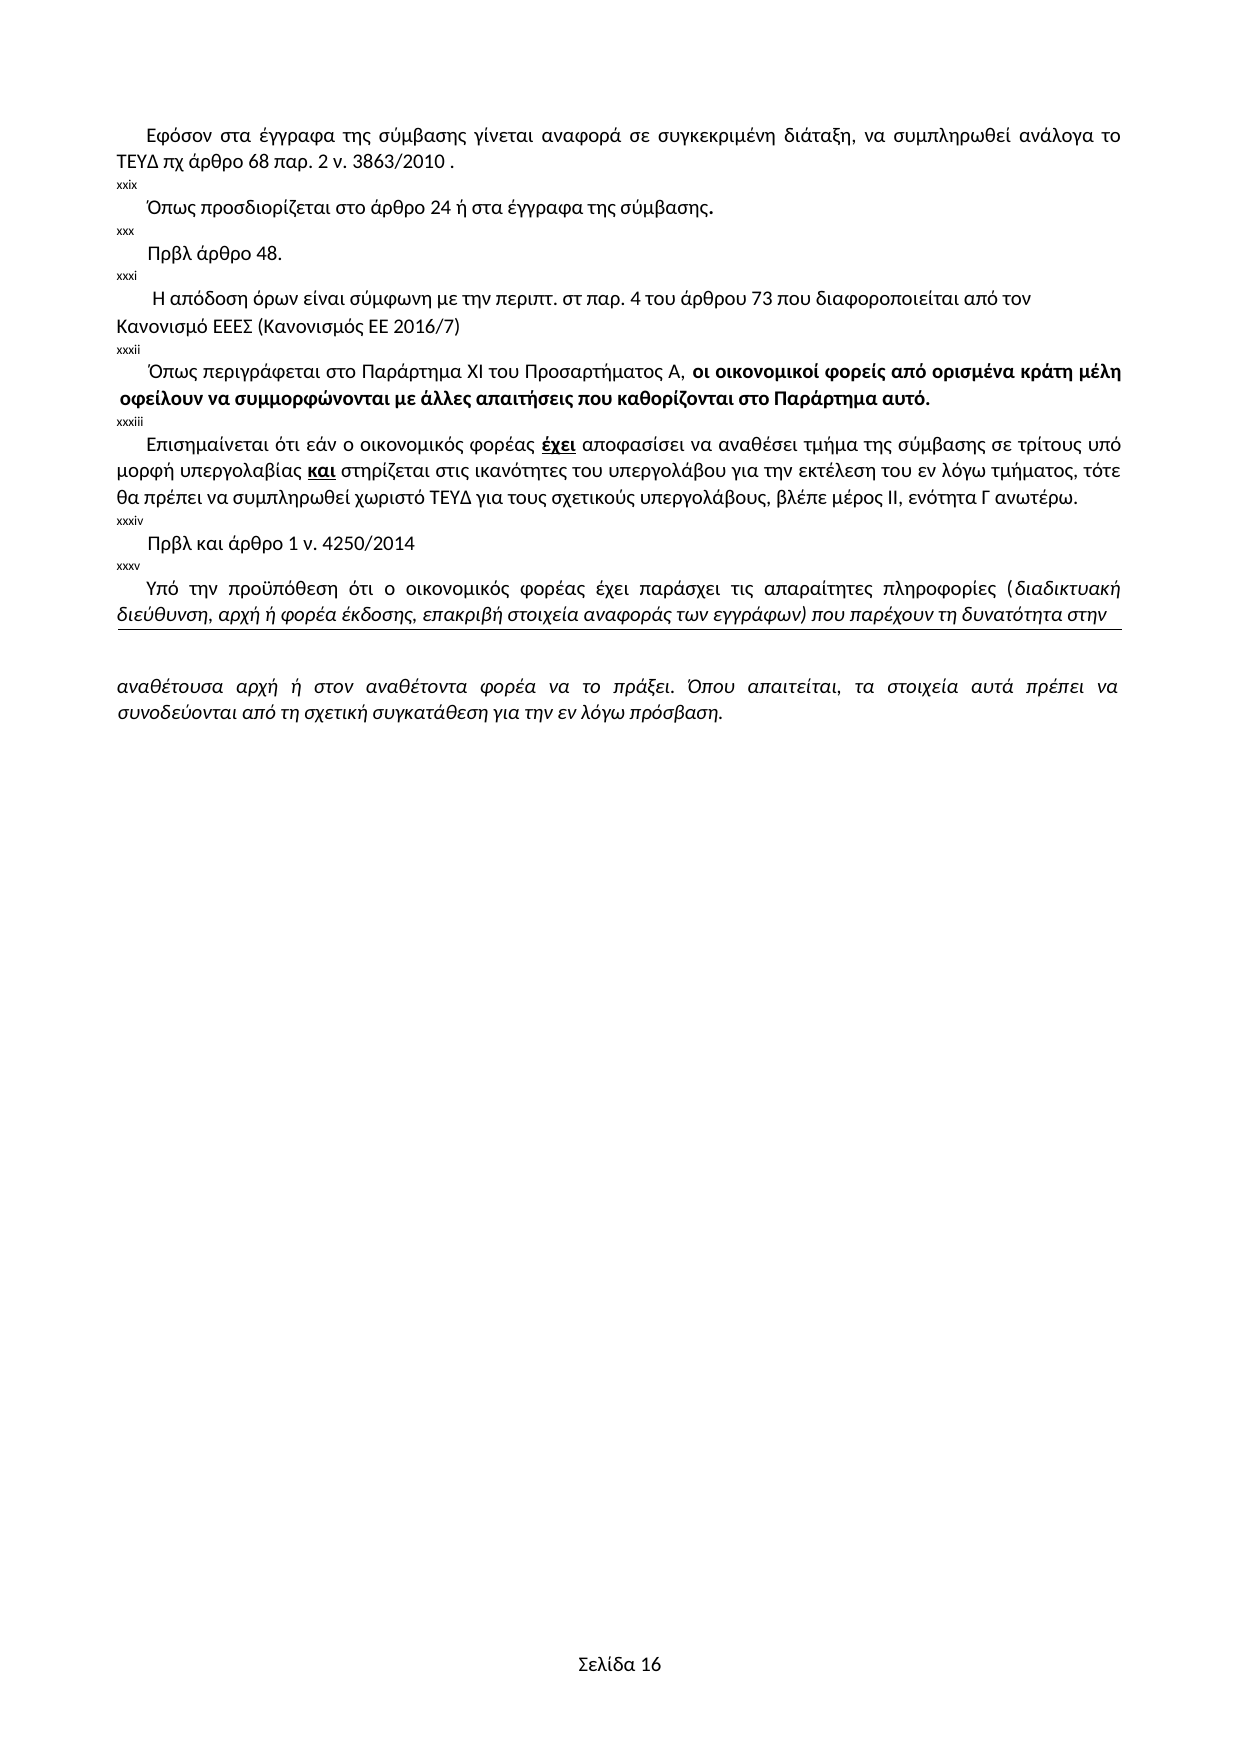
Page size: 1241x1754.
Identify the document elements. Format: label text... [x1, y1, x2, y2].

text Υπό την προϋπόθεση ότι ο οικονομικός φορέας έχει παράσχει τις απαραίτητες πληροφορίες (διαδικτυακή διεύθυνση, αρχή ή φορέα έκδοσης, επακριβή στοιχεία αναφοράς των εγγράφων) που παρέχουν τη δυνατότητα στην [116, 575, 1122, 627]
text Η απόδοση όρων είναι σύμφωνη με την περιπτ. στ παρ. 4 του άρθρου 73 που διαφοροποιείται από τον [147, 285, 1122, 311]
text xxxv [116, 557, 1122, 574]
text Επισημαίνεται ότι εάν ο οικονομικός φορέας έχει αποφασίσει να αναθέσει τμήμα της σύμβασης σε τρίτους υπό μορφή υπεργολαβίας και στηρίζεται στις ικανότητες του υπεργολάβου για την εκτέλεση του εν λόγω τμήματος, τότε θα πρέπει να συμπληρωθεί χωριστό ΤΕΥΔ για τους σχετικούς υπεργολάβους, βλέπε μέρος ΙΙ, ενότητα Γ ανωτέρω. [116, 431, 1122, 509]
text Εφόσον στα έγγραφα της σύμβασης γίνεται αναφορά σε συγκεκριμένη διάταξη, να συμπληρωθεί ανάλογα το ΤΕΥΔ πχ άρθρο 68 παρ. 2 ν. 3863/2010 . [116, 122, 1122, 174]
text xxxi [116, 267, 1122, 284]
text xxxii [116, 341, 1122, 357]
text αναθέτουσα αρχή ή στον αναθέτοντα φορέα να το πράξει. Όπου απαιτείται, τα στοιχεία αυτά πρέπει να συνοδεύονται από τη σχετική συγκατάθεση για την εν λόγω πρόσβαση. [116, 673, 1122, 725]
text Πρβλ και άρθρο 1 ν. 4250/2014 [147, 530, 1122, 555]
text Όπως περιγράφεται στο Παράρτημα XI του Προσαρτήματος Α, οι οικονομικοί φορείς από ορισμένα κράτη μέλη οφείλουν να συμμορφώνονται με άλλες απαιτήσεις που καθορίζονται στο Παράρτημα αυτό. [119, 359, 1122, 410]
text xxxiv [116, 512, 1122, 528]
text Όπως προσδιορίζεται στο άρθρο 24 ή στα έγγραφα της σύμβασης. [147, 194, 1122, 219]
text xxx [116, 222, 1122, 238]
text Κανονισμό ΕΕΕΣ (Κανονισμός ΕΕ 2016/7) [116, 313, 1122, 338]
text xxix [116, 176, 1122, 193]
text xxxiii [116, 413, 1122, 429]
text Πρβλ άρθρο 48. [147, 240, 1122, 265]
